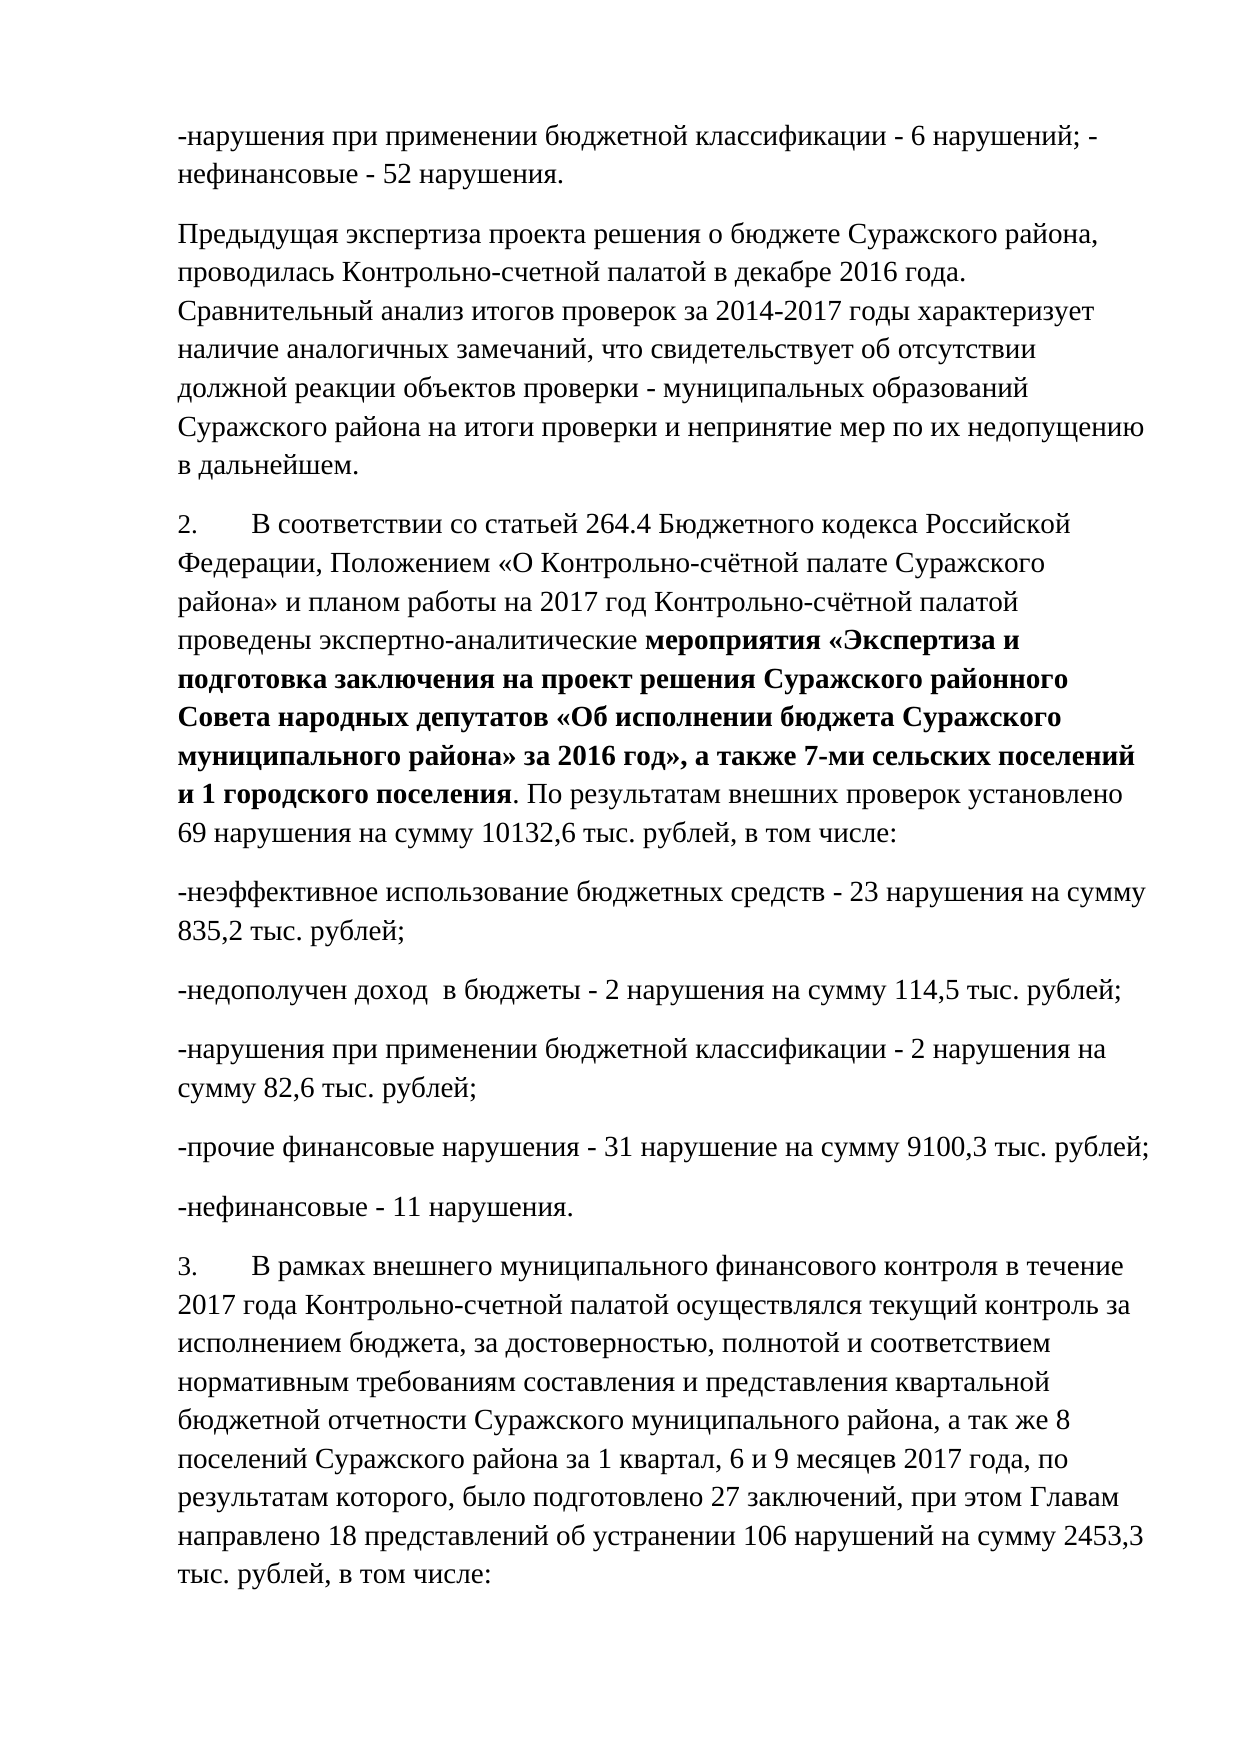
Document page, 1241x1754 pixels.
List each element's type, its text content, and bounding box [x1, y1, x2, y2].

list В соответствии со статьей 264.4 Бюджетного кодекса Российской Федерации, Положением «О Контрольно-счётной палате Суражского района» и планом работы на 2017 год Контрольно-счётной палатой проведены экспертно-аналитические мероприятия «Экспертиза и подготовка заключения на проект решения Суражского районного Совета народных депутатов «Об исполнении бюджета Суражского муниципального района» за 2016 год», а также 7-ми сельских поселений и 1 городского поселения. По результатам внешних проверок установлено 69 нарушения на сумму 10132,6 тыс. рублей, в том числе: [177, 507, 1152, 848]
text -нарушения при применении бюджетной классификации - 2 нарушения на сумму 82,6 тыс. рублей; [177, 1032, 1152, 1104]
text -неэффективное использование бюджетных средств - 23 нарушения на сумму 835,2 тыс. рублей; [177, 874, 1152, 946]
list В рамках внешнего муниципального финансового контроля в течение 2017 года Контрольно-счетной палатой осуществлялся текущий контроль за исполнением бюджета, за достоверностью, полнотой и соответствием нормативным требованиям составления и представления квартальной бюджетной отчетности Суражского муниципального района, а так же 8 поселений Суражского района за 1 квартал, 6 и 9 месяцев 2017 года, по результатам которого, было подготовлено 27 заключений, при этом Главам направлено 18 представлений об устранении 106 нарушений на сумму 2453,3 тыс. рублей, в том числе: [177, 1248, 1152, 1590]
text -недополучен доход в бюджеты - 2 нарушения на сумму 114,5 тыс. рублей; [177, 972, 1152, 1006]
text Предыдущая экспертиза проекта решения о бюджете Суражского района, проводилась Контрольно-счетной палатой в декабре 2016 года. Сравнительный анализ итогов проверок за 2014-2017 годы характеризует наличие аналогичных замечаний, что свидетельствует об отсутствии должной реакции объектов проверки - муниципальных образований Суражского района на итоги проверки и непринятие мер по их недопущению в дальнейшем. [177, 216, 1152, 481]
text -нарушения при применении бюджетной классификации - 6 нарушений; -нефинансовые - 52 нарушения. [177, 118, 1152, 190]
text -нефинансовые - 11 нарушения. [177, 1189, 1152, 1222]
text -прочие финансовые нарушения - 31 нарушение на сумму 9100,3 тыс. рублей; [177, 1129, 1152, 1163]
